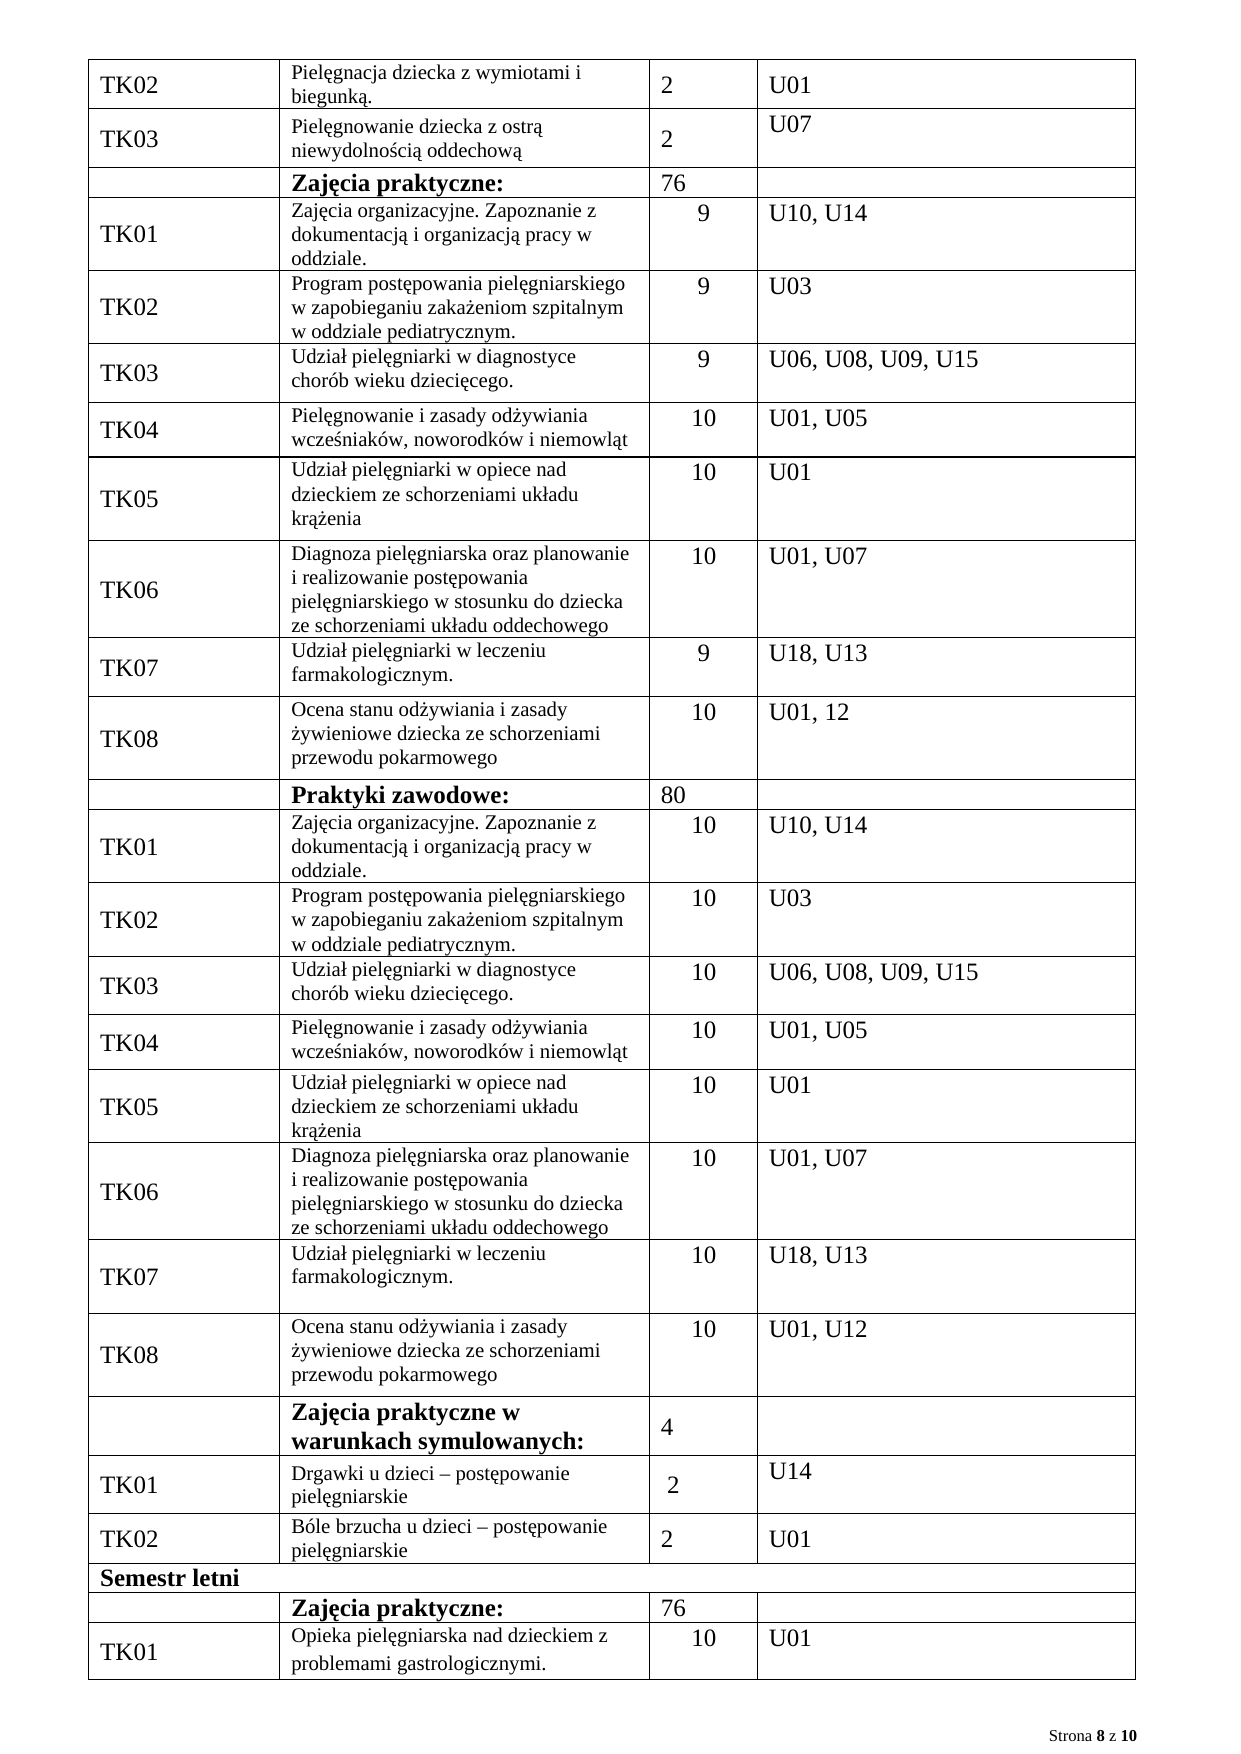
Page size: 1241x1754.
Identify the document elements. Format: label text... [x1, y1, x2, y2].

table_cell U01, U05 [758, 1015, 1135, 1069]
table_cell Udział pielęgniarki w leczeniu farmakologicznym. [280, 1240, 649, 1313]
table_cell TK08 [89, 697, 279, 779]
table_cell TK05 [89, 458, 279, 540]
table_cell Udział pielęgniarki w opiece nad dzieckiem ze schorzeniami układu krążenia [280, 458, 649, 540]
table_cell 9 [650, 271, 757, 343]
table_cell 10 [650, 1240, 757, 1313]
table_cell U18, U13 [758, 1240, 1135, 1313]
table_cell U07 [758, 109, 1135, 167]
table_cell [89, 1593, 279, 1622]
table_cell 2 [650, 1456, 757, 1513]
table_cell U01 [758, 1070, 1135, 1142]
table_cell TK02 [89, 271, 279, 343]
table_cell U18, U13 [758, 638, 1135, 696]
table_cell U01 [758, 1623, 1135, 1679]
table_cell [89, 1397, 279, 1455]
table_cell Udział pielęgniarki w leczeniu farmakologicznym. [280, 638, 649, 696]
table_cell TK08 [89, 1314, 279, 1396]
table_cell U01 [758, 458, 1135, 540]
table_cell Zajęcia praktyczne w warunkach symulowanych: [280, 1397, 649, 1455]
table_cell 80 [650, 780, 757, 809]
table_cell U01 [758, 1514, 1135, 1562]
table_cell Udział pielęgniarki w opiece nad dzieckiem ze schorzeniami układu krążenia [280, 1070, 649, 1142]
table_cell Semestr letni [89, 1564, 1135, 1592]
table_cell [758, 168, 1135, 197]
table_cell U01, 12 [758, 697, 1135, 779]
table_cell 2 [650, 1514, 757, 1562]
table_cell TK02 [89, 60, 279, 108]
table_cell [89, 780, 279, 809]
table_cell U01, U07 [758, 1143, 1135, 1239]
table_cell 9 [650, 344, 757, 402]
table_cell Program postępowania pielęgniarskiego w zapobieganiu zakażeniom szpitalnym w oddziale pediatrycznym. [280, 883, 649, 956]
table_cell Pielęgnacja dziecka z wymiotami i biegunką. [280, 60, 649, 108]
table_cell TK01 [89, 1623, 279, 1679]
table_cell U01 [758, 60, 1135, 108]
table_cell [758, 780, 1135, 809]
table_cell Ocena stanu odżywiania i zasady żywieniowe dziecka ze schorzeniami przewodu pokarmowego [280, 1314, 649, 1396]
table_cell TK03 [89, 344, 279, 402]
table_cell 10 [650, 697, 757, 779]
table_cell TK01 [89, 1456, 279, 1513]
table_cell 10 [650, 1015, 757, 1069]
table_cell U10, U14 [758, 810, 1135, 882]
table_cell U10, U14 [758, 198, 1135, 270]
table_cell Zajęcia praktyczne: [280, 168, 649, 197]
table_cell TK02 [89, 1514, 279, 1562]
table_cell [758, 1397, 1135, 1455]
table_cell 10 [650, 810, 757, 882]
table_cell Zajęcia praktyczne: [280, 1593, 649, 1622]
table_cell U01, U12 [758, 1314, 1135, 1396]
table_cell Diagnoza pielęgniarska oraz planowanie i realizowanie postępowania pielęgniarskiego w stosunku do dziecka ze schorzeniami układu oddechowego [280, 541, 649, 637]
table_cell Udział pielęgniarki w diagnostyce chorób wieku dziecięcego. [280, 344, 649, 402]
table_cell 10 [650, 541, 757, 637]
table_cell 10 [650, 458, 757, 540]
table_cell Diagnoza pielęgniarska oraz planowanie i realizowanie postępowania pielęgniarskiego w stosunku do dziecka ze schorzeniami układu oddechowego [280, 1143, 649, 1239]
table_cell U01, U07 [758, 541, 1135, 637]
table_cell Zajęcia organizacyjne. Zapoznanie z dokumentacją i organizacją pracy w oddziale. [280, 810, 649, 882]
table_cell [89, 168, 279, 197]
table_cell TK01 [89, 198, 279, 270]
table_cell TK01 [89, 810, 279, 882]
table_cell 76 [650, 168, 757, 197]
table_cell Drgawki u dzieci – postępowanie pielęgniarskie [280, 1456, 649, 1513]
table_cell Zajęcia organizacyjne. Zapoznanie z dokumentacją i organizacją pracy w oddziale. [280, 198, 649, 270]
table_cell 10 [650, 1070, 757, 1142]
table_cell U14 [758, 1456, 1135, 1513]
table_cell U03 [758, 271, 1135, 343]
table_cell 9 [650, 638, 757, 696]
table_cell U03 [758, 883, 1135, 956]
table_cell 10 [650, 403, 757, 456]
table_cell Praktyki zawodowe: [280, 780, 649, 809]
table_cell 9 [650, 198, 757, 270]
table_cell 10 [650, 1623, 757, 1679]
table_cell U06, U08, U09, U15 [758, 344, 1135, 402]
table_cell TK07 [89, 1240, 279, 1313]
table_cell Pielęgnowanie dziecka z ostrą niewydolnością oddechową [280, 109, 649, 167]
table_cell Udział pielęgniarki w diagnostyce chorób wieku dziecięcego. [280, 957, 649, 1014]
table_cell TK06 [89, 541, 279, 637]
table_cell TK07 [89, 638, 279, 696]
table_cell TK05 [89, 1070, 279, 1142]
table_cell Ocena stanu odżywiania i zasady żywieniowe dziecka ze schorzeniami przewodu pokarmowego [280, 697, 649, 779]
table_cell 10 [650, 1314, 757, 1396]
table_cell Pielęgnowanie i zasady odżywiania wcześniaków, noworodków i niemowląt [280, 403, 649, 456]
table_cell 4 [650, 1397, 757, 1455]
table_cell Bóle brzucha u dzieci – postępowanie pielęgniarskie [280, 1514, 649, 1562]
table_cell Pielęgnowanie i zasady odżywiania wcześniaków, noworodków i niemowląt [280, 1015, 649, 1069]
table_cell Program postępowania pielęgniarskiego w zapobieganiu zakażeniom szpitalnym w oddziale pediatrycznym. [280, 271, 649, 343]
table_cell TK04 [89, 403, 279, 456]
table_cell 2 [650, 60, 757, 108]
table_cell Opieka pielęgniarska nad dzieckiem z problemami gastrologicznymi. [280, 1623, 649, 1679]
table_cell TK03 [89, 957, 279, 1014]
table_cell TK04 [89, 1015, 279, 1069]
table_cell 10 [650, 957, 757, 1014]
table_cell [758, 1593, 1135, 1622]
table_cell TK03 [89, 109, 279, 167]
table_cell 10 [650, 883, 757, 956]
table_cell 10 [650, 1143, 757, 1239]
table_cell TK02 [89, 883, 279, 956]
table_cell 76 [650, 1593, 757, 1622]
table_cell 2 [650, 109, 757, 167]
table_cell U06, U08, U09, U15 [758, 957, 1135, 1014]
table_cell TK06 [89, 1143, 279, 1239]
table_cell U01, U05 [758, 403, 1135, 456]
